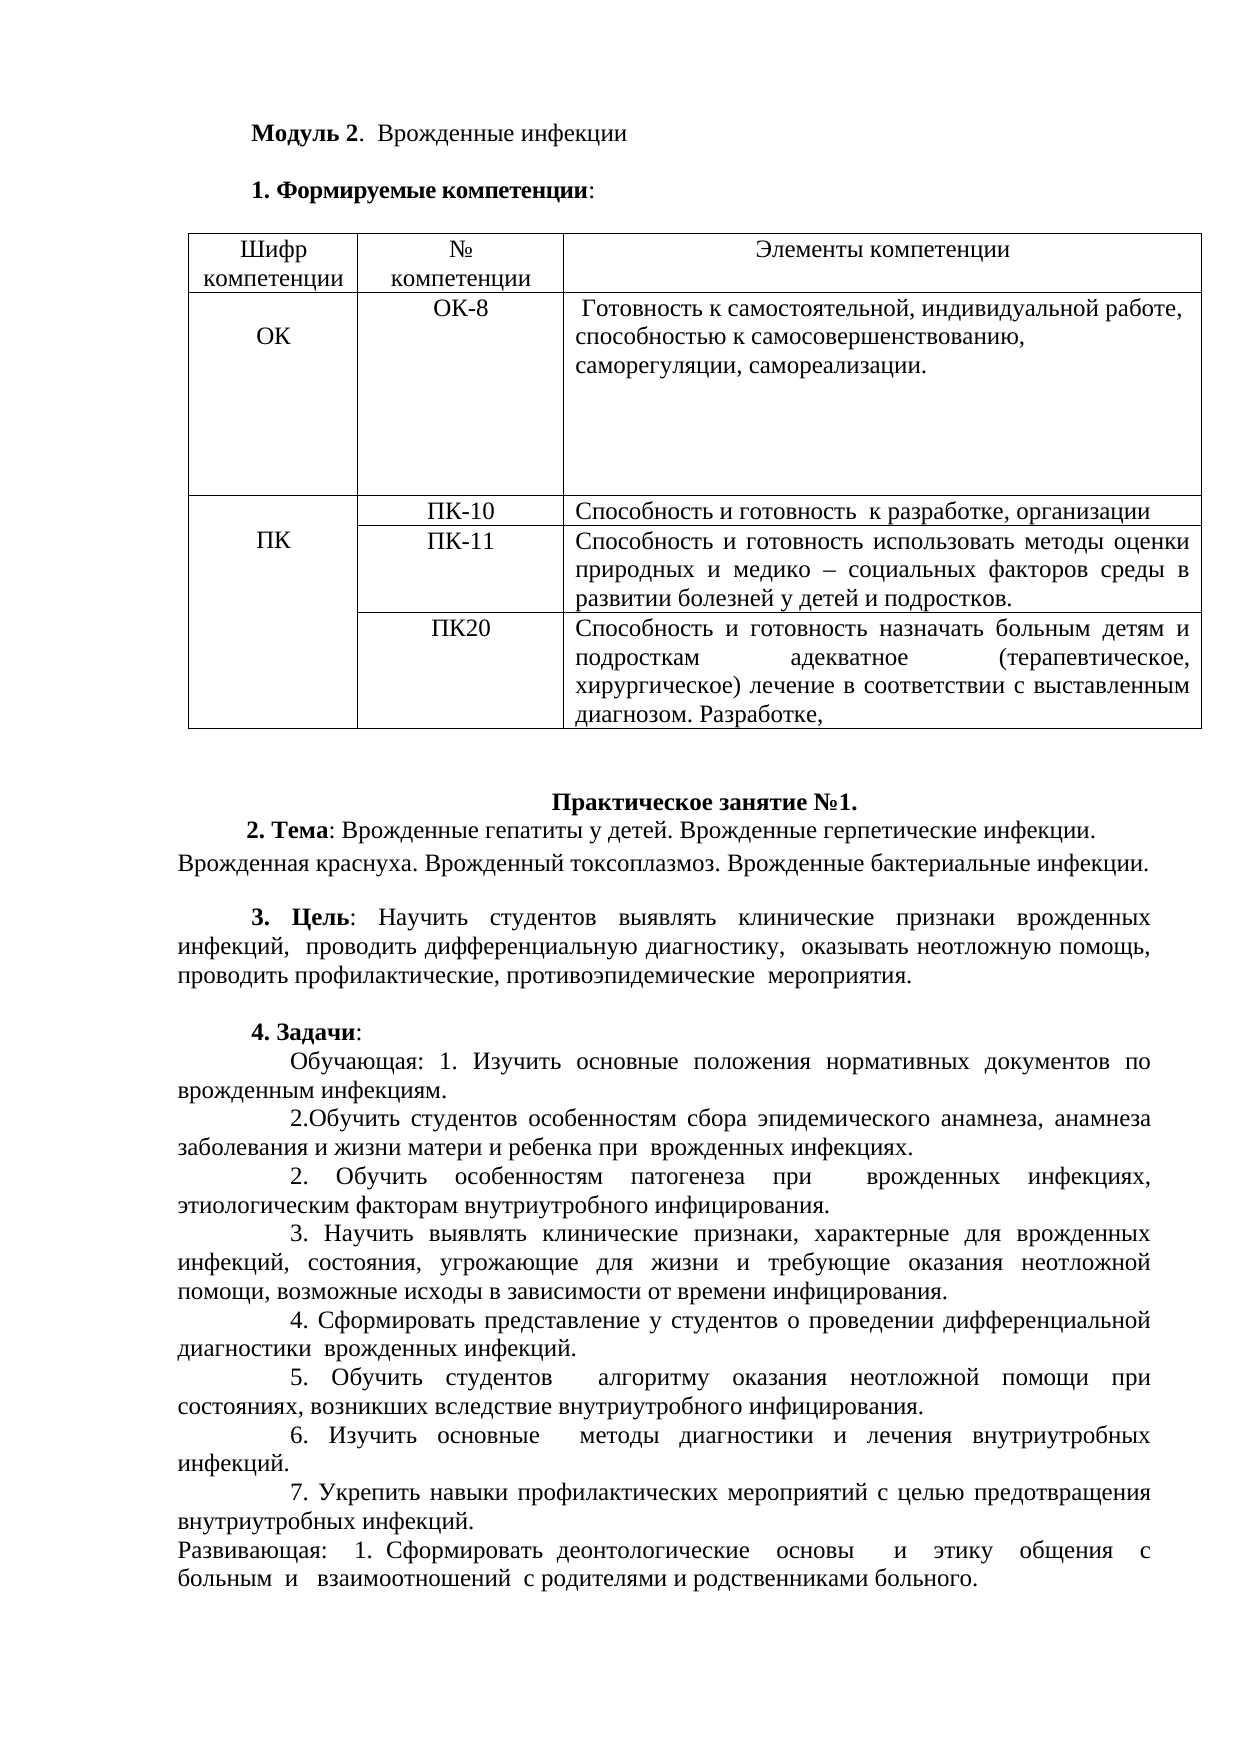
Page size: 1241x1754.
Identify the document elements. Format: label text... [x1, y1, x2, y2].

text 7. Укрепить навыки профилактических мероприятий с целью предотвращения внутриутробных инфекций. [177, 1477, 1152, 1535]
table_cell ПК [189, 496, 357, 728]
text Развивающая: 1. Сформировать деонтологические основы и этику общения с больным и взаимоотношений с родителями и родственниками больного. [177, 1535, 1152, 1592]
text Практическое занятие №1. [177, 787, 1152, 815]
text Обучающая: 1. Изучить основные положения нормативных документов по врожденным инфекциям. [177, 1046, 1152, 1103]
text 3. Цель: Научить студентов выявлять клинические признаки врожденных инфекций, проводить дифференциальную диагностику, оказывать неотложную помощь, проводить профилактические, противоэпидемические мероприятия. [177, 902, 1152, 988]
table_header Шифр компетенции [189, 234, 357, 292]
text 4. Сформировать представление у студентов о проведении дифференциальной диагностики врожденных инфекций. [177, 1305, 1152, 1362]
table_header № компетенции [358, 234, 563, 292]
text 2.Обучить студентов особенностям сбора эпидемического анамнеза, анамнеза заболевания и жизни матери и ребенка при врожденных инфекциях. [177, 1103, 1152, 1161]
text 1. Формируемые компетенции: [177, 176, 1152, 204]
table_cell ОК [189, 293, 357, 495]
table_cell Способность и готовность использовать методы оценки природных и медико – социальных факторов среды в развитии болезней у детей и подростков. [564, 526, 1201, 612]
table_cell ПК-10 [358, 496, 563, 525]
text 2. Тема: Врожденные гепатиты у детей. Врожденные герпетические инфекции. Врожденная краснуха. Врожденный токсоплазмоз. Врожденные бактериальные инфекции. [177, 815, 1152, 877]
table_cell Способность и готовность назначать больным детям и подросткам адекватное (терапевтическое, хирургическое) лечение в соответствии с выставленным диагнозом. Разработке, [564, 613, 1201, 728]
text 5. Обучить студентов алгоритму оказания неотложной помощи при состояниях, возникших вследствие внутриутробного инфицирования. [177, 1362, 1152, 1420]
table_cell ПК20 [358, 613, 563, 728]
text 6. Изучить основные методы диагностики и лечения внутриутробных инфекций. [177, 1420, 1152, 1477]
table_cell ПК-11 [358, 526, 563, 612]
table_header Элементы компетенции [564, 234, 1201, 292]
text 4. Задачи: [177, 1017, 1152, 1046]
table_cell ОК-8 [358, 293, 563, 495]
text 3. Научить выявлять клинические признаки, характерные для врожденных инфекций, состояния, угрожающие для жизни и требующие оказания неотложной помощи, возможные исходы в зависимости от времени инфицирования. [177, 1218, 1152, 1305]
text Модуль 2. Врожденные инфекции [177, 118, 1152, 147]
table_cell Готовность к самостоятельной, индивидуальной работе, способностью к самосовершенствованию, саморегуляции, самореализации. [564, 293, 1201, 495]
table_cell Способность и готовность к разработке, организации [564, 496, 1201, 525]
text 2. Обучить особенностям патогенеза при врожденных инфекциях, этиологическим факторам внутриутробного инфицирования. [177, 1161, 1152, 1218]
